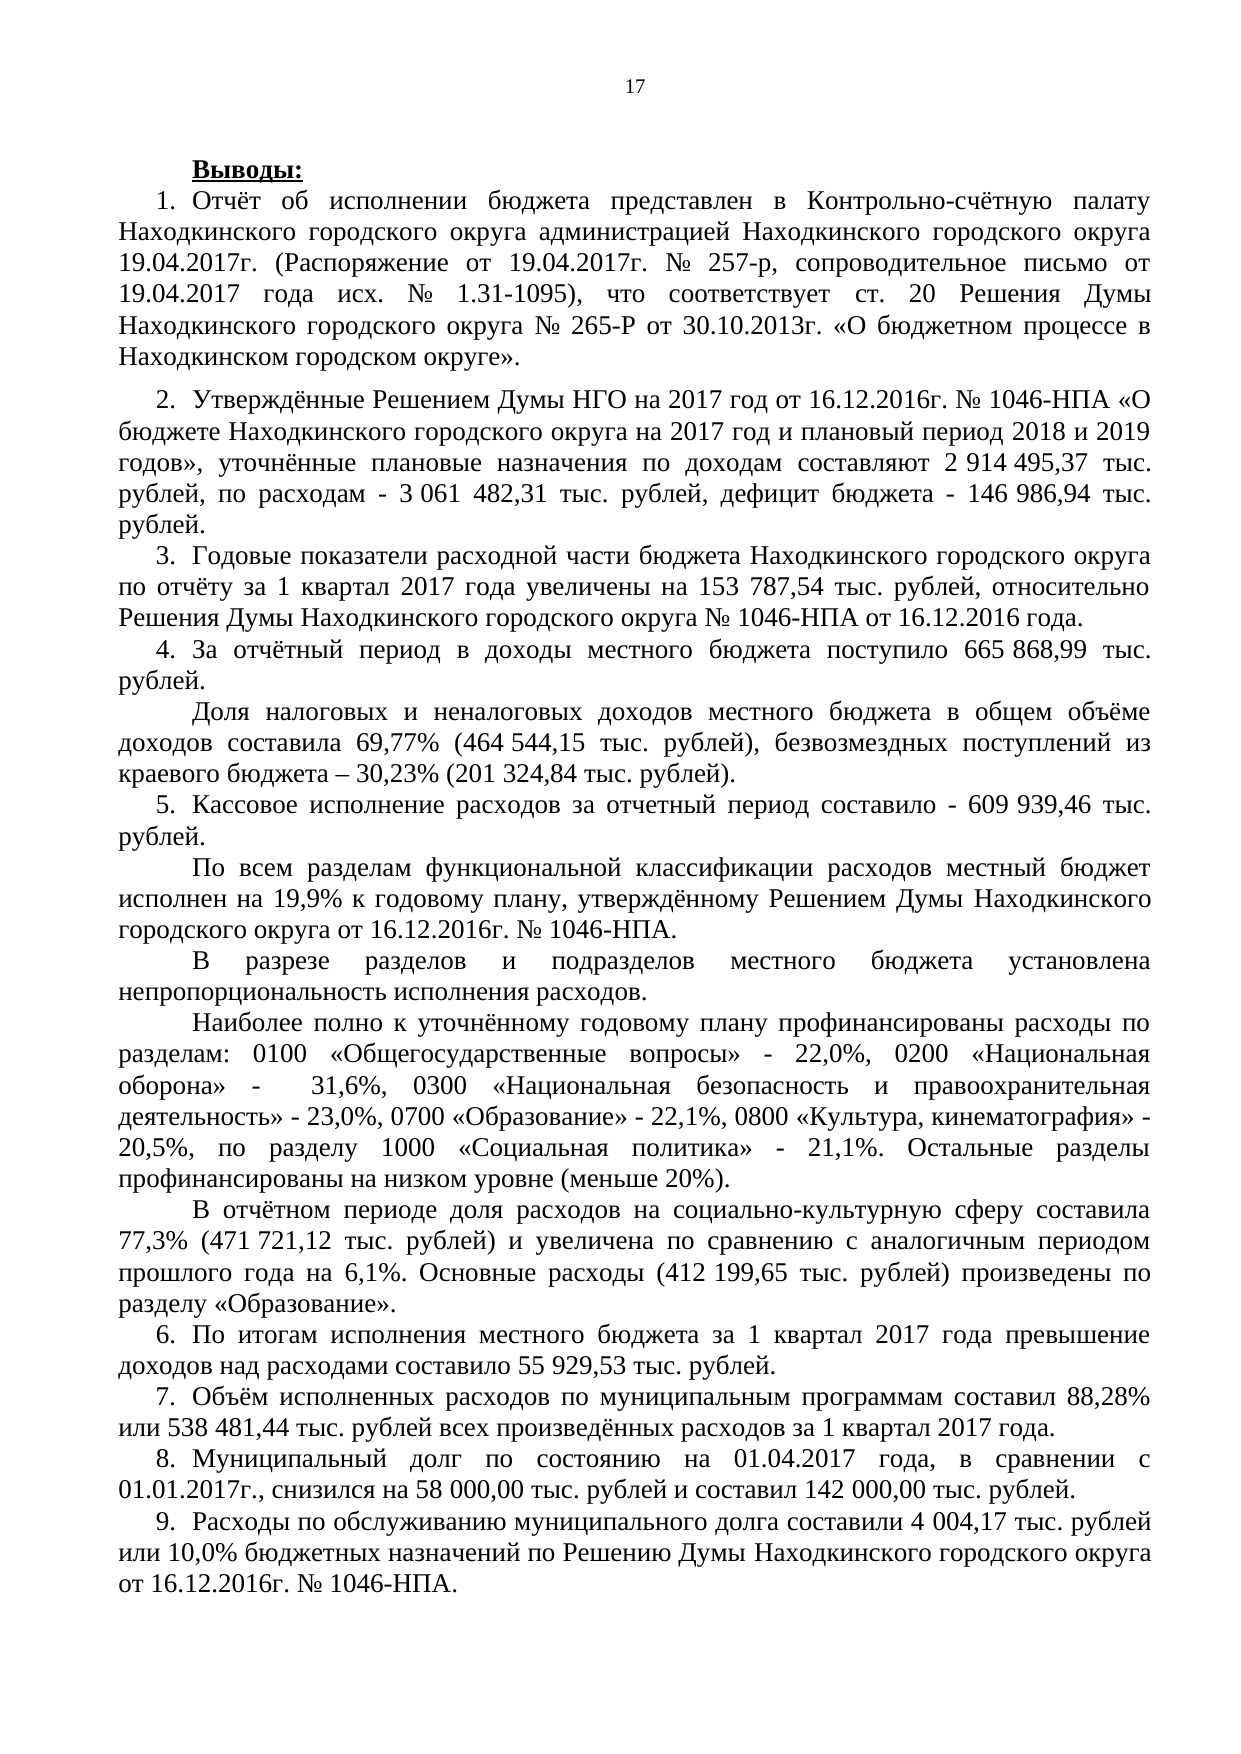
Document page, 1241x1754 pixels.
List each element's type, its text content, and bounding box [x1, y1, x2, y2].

text Наиболее полно к уточнённому годовому плану профинансированы расходы по разделам: 0100 «Общегосударственные вопросы» - 22,0%, 0200 «Национальная оборона» - 31,6%, 0300 «Национальная безопасность и правоохранительная деятельность» - 23,0%, 0700 «Образование» - 22,1%, 0800 «Культура, кинематография» - 20,5%, по разделу 1000 «Социальная политика» - 21,1%. Остальные разделы профинансированы на низком уровне (меньше 20%). [118, 1006, 1152, 1193]
list Муниципальный долг по состоянию на 01.04.2017 года, в сравнении с 01.01.2017г., снизился на 58 000,00 тыс. рублей и составил 142 000,00 тыс. рублей. [118, 1442, 1152, 1505]
list По итогам исполнения местного бюджета за 1 квартал 2017 года превышение доходов над расходами составило 55 929,53 тыс. рублей. [118, 1318, 1152, 1380]
text Доля налоговых и неналоговых доходов местного бюджета в общем объёме доходов составила 69,77% (464 544,15 тыс. рублей), безвозмездных поступлений из краевого бюджета – 30,23% (201 324,84 тыс. рублей). [118, 695, 1152, 788]
list Кассовое исполнение расходов за отчетный период составило - 609 939,46 тыс. рублей. [118, 788, 1152, 851]
list Отчёт об исполнении бюджета представлен в Контрольно-счётную палату Находкинского городского округа администрацией Находкинского городского округа 19.04.2017г. (Распоряжение от 19.04.2017г. № 257-р, сопроводительное письмо от 19.04.2017 года исх. № 1.31-1095), что соответствует ст. 20 Решения Думы Находкинского городского округа № 265-Р от 30.10.2013г. «О бюджетном процессе в Находкинском городском округе». [118, 184, 1152, 371]
text В отчётном периоде доля расходов на социально-культурную сферу составила 77,3% (471 721,12 тыс. рублей) и увеличена по сравнению с аналогичным периодом прошлого года на 6,1%. Основные расходы (412 199,65 тыс. рублей) произведены по разделу «Образование». [118, 1193, 1152, 1318]
text Выводы: [118, 153, 1152, 184]
text В разрезе разделов и подразделов местного бюджета установлена непропорциональность исполнения расходов. [118, 944, 1152, 1006]
list Объём исполненных расходов по муниципальным программам составил 88,28% или 538 481,44 тыс. рублей всех произведённых расходов за 1 квартал 2017 года. [118, 1380, 1152, 1442]
list Годовые показатели расходной части бюджета Находкинского городского округа по отчёту за 1 квартал 2017 года увеличены на 153 787,54 тыс. рублей, относительно Решения Думы Находкинского городского округа № 1046-НПА от 16.12.2016 года. [118, 539, 1152, 633]
list За отчётный период в доходы местного бюджета поступило 665 868,99 тыс. рублей. [118, 633, 1152, 695]
list Расходы по обслуживанию муниципального долга составили 4 004,17 тыс. рублей или 10,0% бюджетных назначений по Решению Думы Находкинского городского округа от 16.12.2016г. № 1046-НПА. [118, 1505, 1152, 1598]
list Утверждённые Решением Думы НГО на 2017 год от 16.12.2016г. № 1046-НПА «О бюджете Находкинского городского округа на 2017 год и плановый период 2018 и 2019 годов», уточнённые плановые назначения по доходам составляют 2 914 495,37 тыс. рублей, по расходам - 3 061 482,31 тыс. рублей, дефицит бюджета - 146 986,94 тыс. рублей. [118, 383, 1152, 539]
text По всем разделам функциональной классификации расходов местный бюджет исполнен на 19,9% к годовому плану, утверждённому Решением Думы Находкинского городского округа от 16.12.2016г. № 1046-НПА. [118, 851, 1152, 944]
